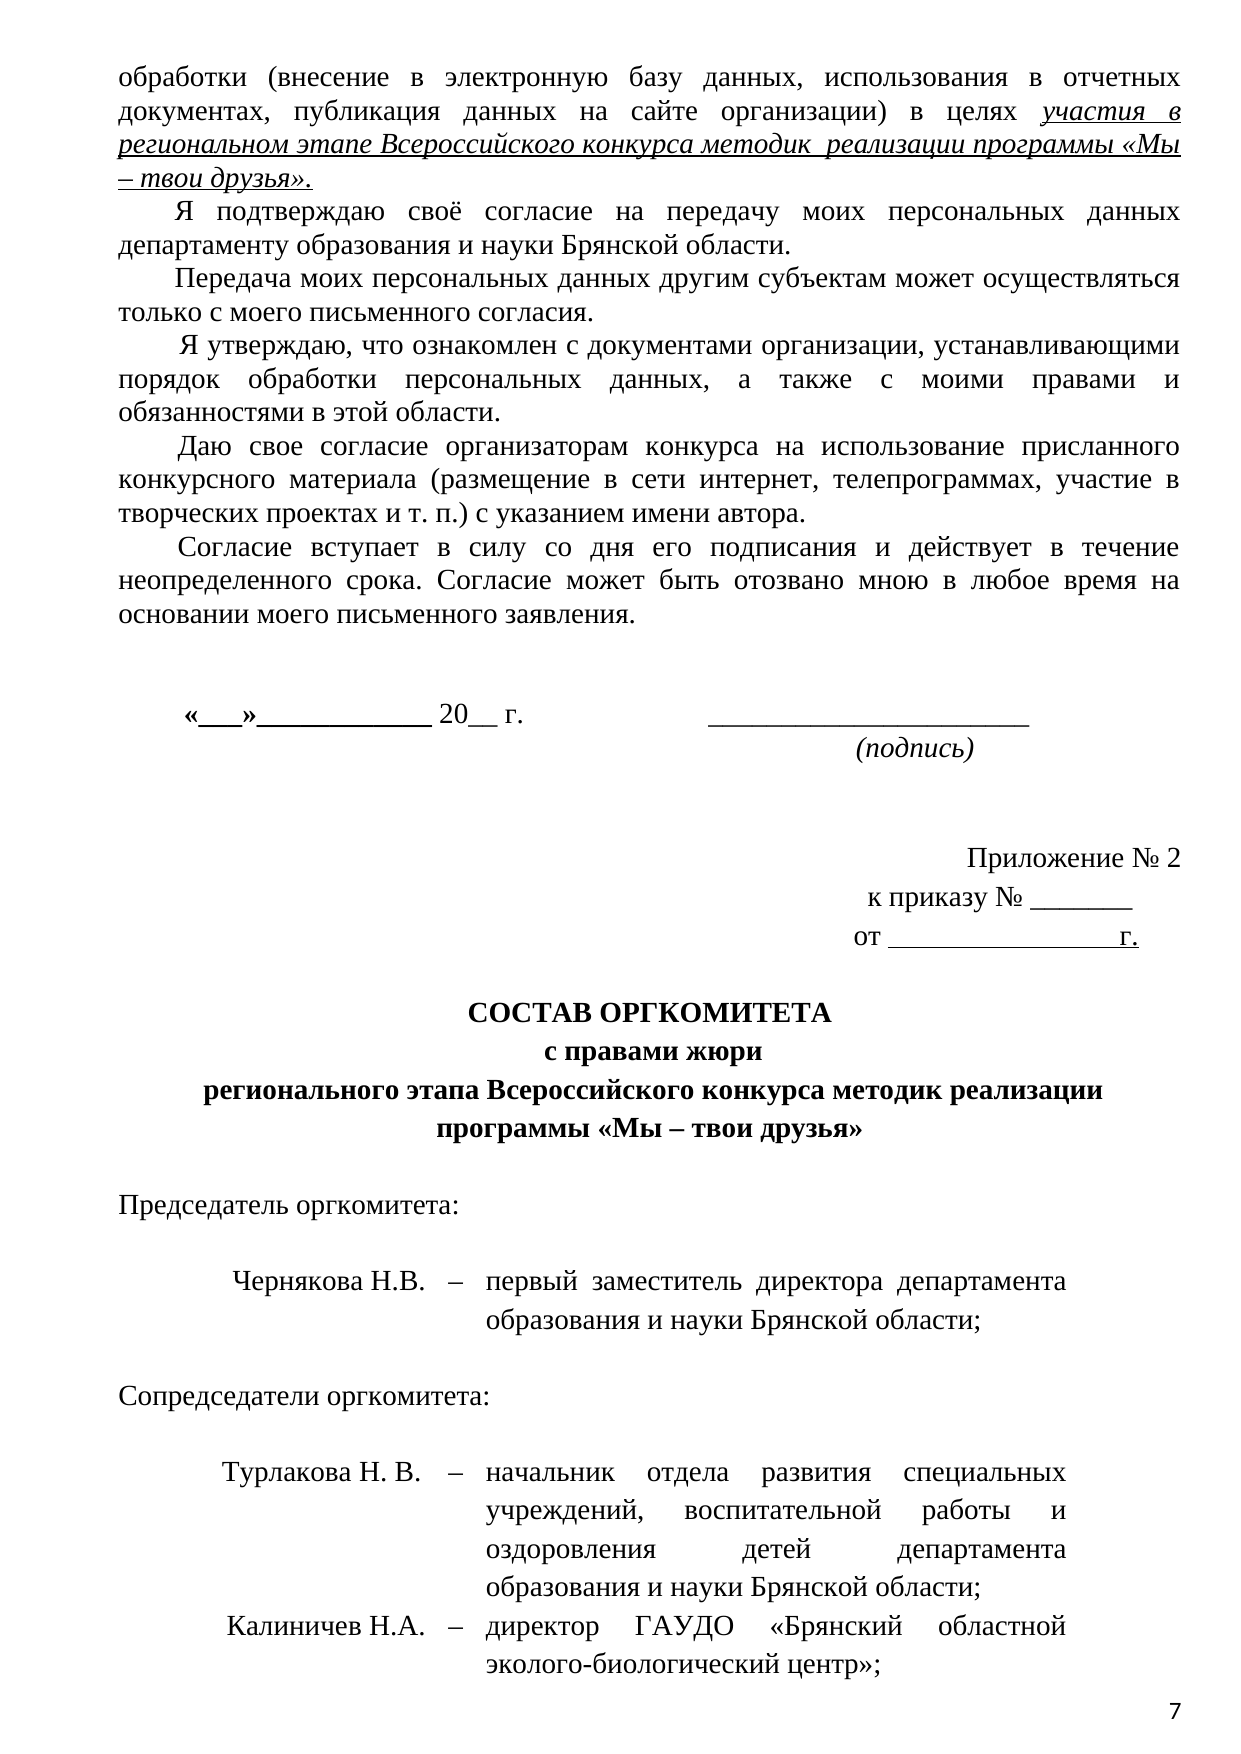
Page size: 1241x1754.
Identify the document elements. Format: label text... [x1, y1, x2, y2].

table_cell – – [437, 1415, 474, 1684]
table_cell – [437, 1225, 474, 1339]
text Я подтверждаю своё согласие на передачу моих персональных данных департаменту образования и науки Брянской области. [118, 193, 1181, 260]
text СОСТАВ ОРГКОМИТЕТА [118, 995, 1181, 1028]
text (подпись) [339, 730, 1181, 763]
text регионального этапа Всероссийского конкурса методик реализации программы «Мы – твои друзья» [118, 1072, 1181, 1144]
text к приказу № _______ [118, 879, 1181, 913]
text Даю свое согласие организаторам конкурса на использование присланного конкурсного материала (размещение в сети интернет, телепрограммах, участие в творческих проектах и т. п.) с указанием имени автора. [118, 428, 1181, 529]
text Я утверждаю, что ознакомлен с документами организации, устанавливающими порядок обработки персональных данных, а также с моими правами и обязанностями в этой области. [118, 327, 1181, 428]
table_cell Турлакова Н. В. Калиничев Н.А. [107, 1415, 437, 1684]
text Приложение № 2 [118, 841, 1181, 874]
text с правами жюри [118, 1033, 1181, 1067]
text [118, 59, 1181, 155]
table_cell начальник отдела развития специальных учреждений, воспитательной работы и оздоровления детей департамента образования и науки Брянской области; директор ГАУДО «Брянский областной эколого-биологический центр»; [474, 1415, 1078, 1684]
table_header Председатель оргкомитета: [107, 1188, 1078, 1225]
table_cell Чернякова Н.В. [107, 1225, 437, 1339]
text Передача моих персональных данных другим субъектам может осуществляться только с моего письменного согласия. [118, 260, 1181, 327]
table_cell Сопредседатели оргкомитета: [107, 1339, 1078, 1415]
text «___»____________ 20__ г. ______________________ [118, 696, 1181, 730]
table_cell первый заместитель директора департамента образования и науки Брянской области; [474, 1225, 1078, 1339]
text от г. [118, 918, 1181, 951]
text Согласие вступает в силу со дня его подписания и действует в течение неопределенного срока. Согласие может быть отозвано мною в любое время на основании моего письменного заявления. [118, 529, 1181, 629]
